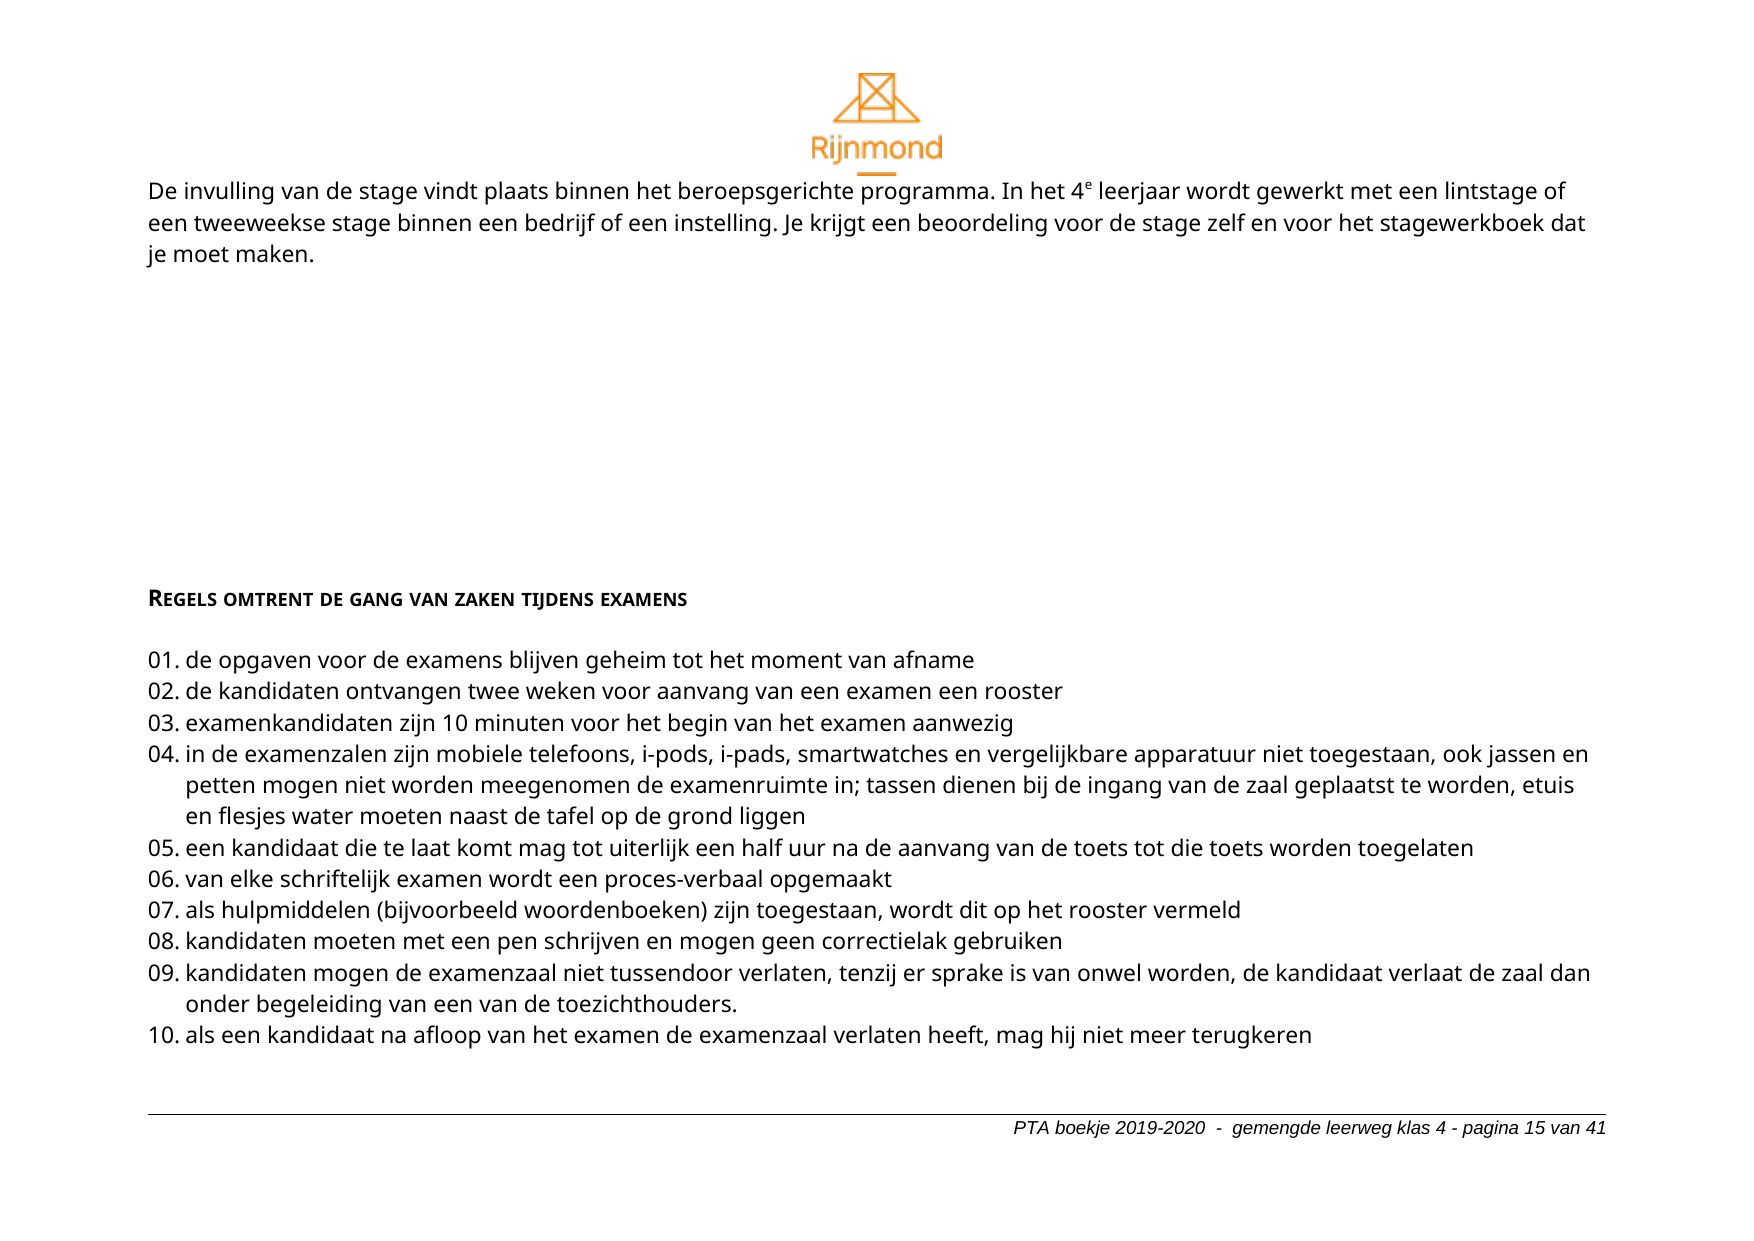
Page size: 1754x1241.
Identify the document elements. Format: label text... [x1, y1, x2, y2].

list kandidaten mogen de examenzaal niet tussendoor verlaten, tenzij er sprake is van onwel worden, de kandidaat verlaat de zaal dan onder begeleiding van een van de toezichthouders. [148, 957, 1606, 1019]
list examenkandidaten zijn 10 minuten voor het begin van het examen aanwezig [148, 707, 1606, 738]
list als hulpmiddelen (bijvoorbeeld woordenboeken) zijn toegestaan, wordt dit op het rooster vermeld [148, 894, 1606, 925]
text Regels omtrent de gang van zaken tijdens examens [148, 582, 1606, 613]
list in de examenzalen zijn mobiele telefoons, i-pods, i-pads, smartwatches en vergelijkbare apparatuur niet toegestaan, ook jassen en petten mogen niet worden meegenomen de examenruimte in; tassen dienen bij de ingang van de zaal geplaatst te worden, etuis en flesjes water moeten naast de tafel op de grond liggen [148, 738, 1606, 832]
list een kandidaat die te laat komt mag tot uiterlijk een half uur na de aanvang van de toets tot die toets worden toegelaten [148, 832, 1606, 863]
list de opgaven voor de examens blijven geheim tot het moment van afname [148, 644, 1606, 675]
picture [812, 73, 942, 176]
list als een kandidaat na afloop van het examen de examenzaal verlaten heeft, mag hij niet meer terugkeren [148, 1019, 1606, 1050]
list de kandidaten ontvangen twee weken voor aanvang van een examen een rooster [148, 675, 1606, 707]
list kandidaten moeten met een pen schrijven en mogen geen correctielak gebruiken [148, 925, 1606, 957]
text De invulling van de stage vindt plaats binnen het beroepsgerichte programma. In het 4e leerjaar wordt gewerkt met een lintstage of een tweeweekse stage binnen een bedrijf of een instelling. Je krijgt een beoordeling voor de stage zelf en voor het stagewerkboek dat je moet maken. [148, 175, 1606, 269]
list van elke schriftelijk examen wordt een proces-verbaal opgemaakt [148, 863, 1606, 894]
